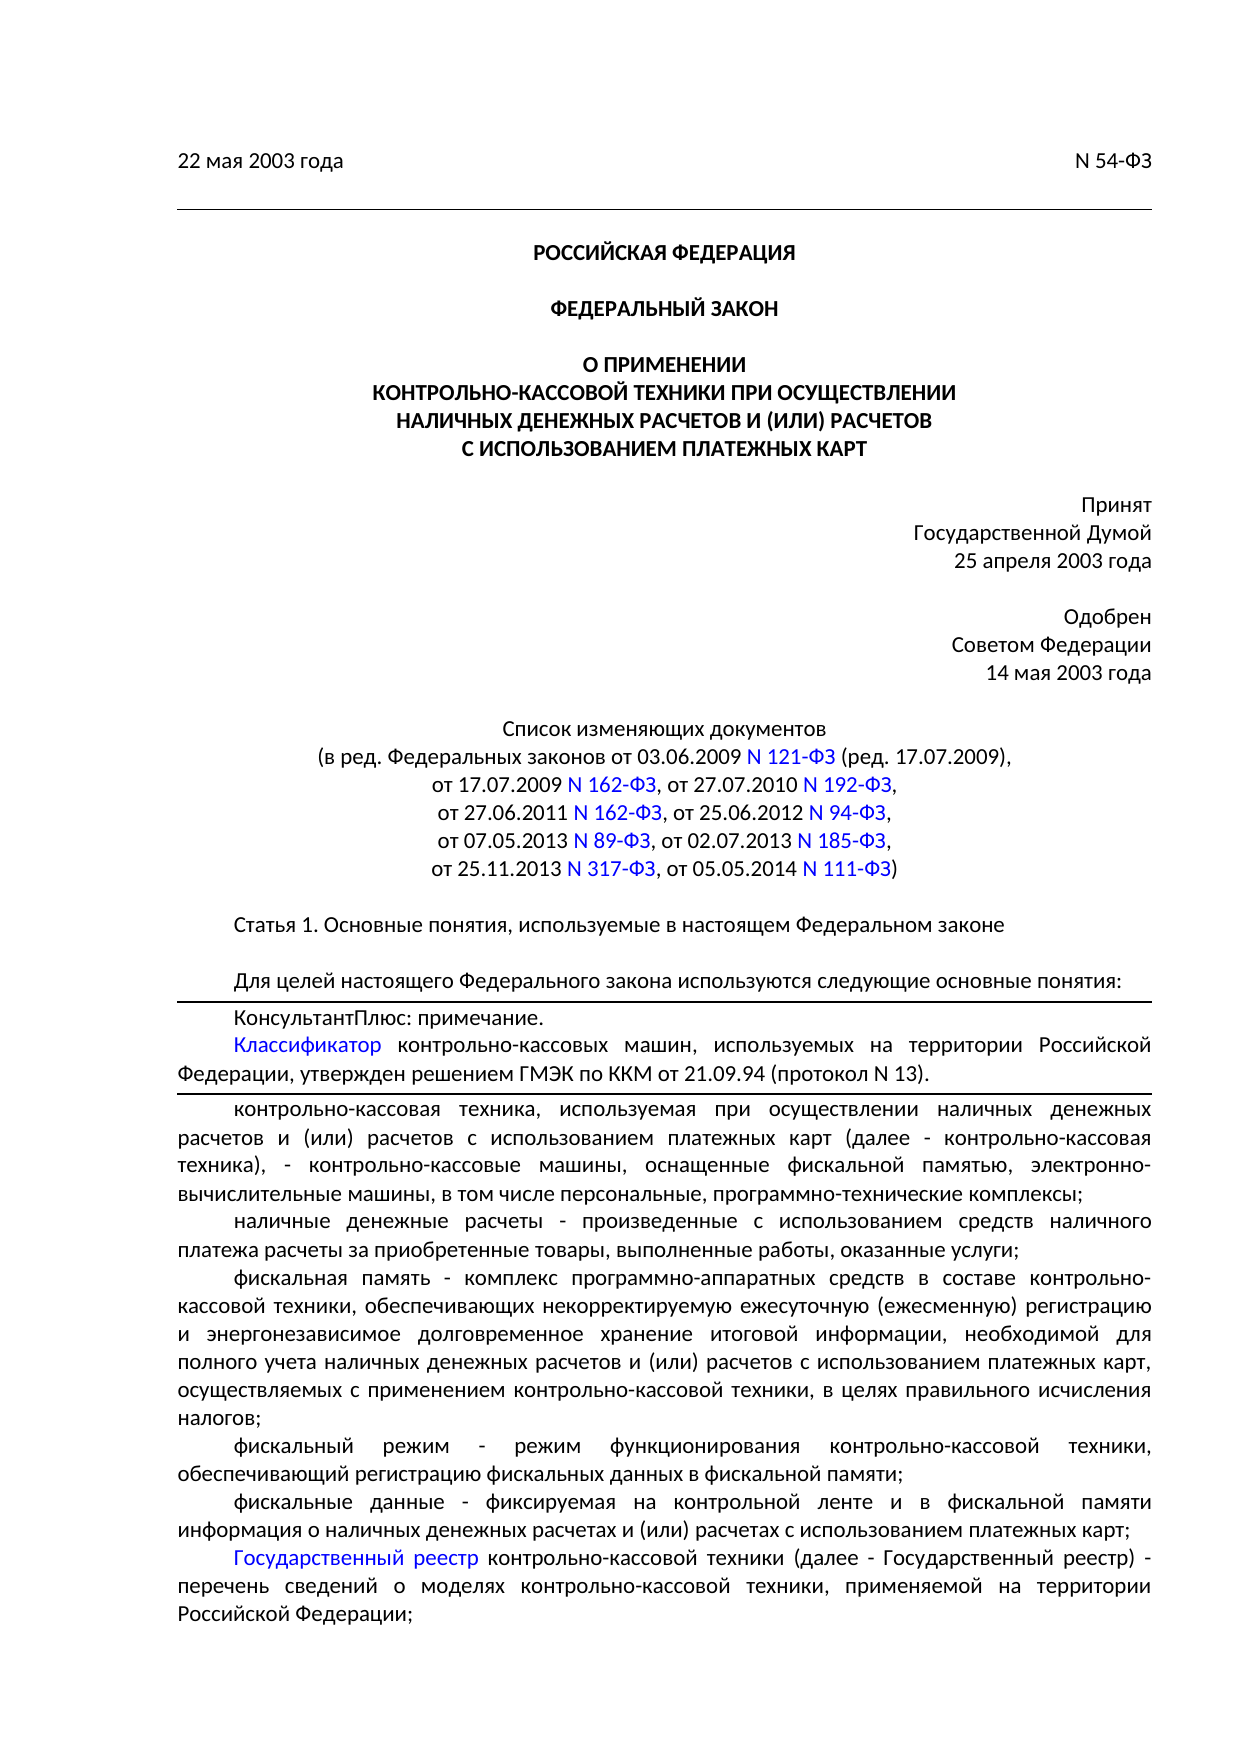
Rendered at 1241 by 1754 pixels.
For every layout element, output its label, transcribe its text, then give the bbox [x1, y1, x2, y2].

text Статья 1. Основные понятия, используемые в настоящем Федеральном законе [177, 911, 1152, 939]
text НАЛИЧНЫХ ДЕНЕЖНЫХ РАСЧЕТОВ И (ИЛИ) РАСЧЕТОВ [177, 406, 1152, 434]
text Одобрен [177, 602, 1152, 630]
text О ПРИМЕНЕНИИ [177, 350, 1152, 378]
text наличные денежные расчеты - произведенные с использованием средств наличного платежа расчеты за приобретенные товары, выполненные работы, оказанные услуги; [177, 1207, 1152, 1263]
text от 17.07.2009 N 162-ФЗ, от 27.07.2010 N 192-ФЗ, [177, 771, 1152, 798]
text ФЕДЕРАЛЬНЫЙ ЗАКОН [177, 294, 1152, 322]
text Государственный реестр контрольно-кассовой техники (далее - Государственный реестр) - перечень сведений о моделях контрольно-кассовой техники, применяемой на территории Российской Федерации; [177, 1543, 1152, 1627]
text КОНТРОЛЬНО-КАССОВОЙ ТЕХНИКИ ПРИ ОСУЩЕСТВЛЕНИИ [177, 378, 1152, 406]
text С ИСПОЛЬЗОВАНИЕМ ПЛАТЕЖНЫХ КАРТ [177, 434, 1152, 462]
text Список изменяющих документов [177, 714, 1152, 742]
text от 07.05.2013 N 89-ФЗ, от 02.07.2013 N 185-ФЗ, [177, 827, 1152, 854]
text 22 мая 2003 года N 54-ФЗ [177, 146, 1152, 202]
text (в ред. Федеральных законов от 03.06.2009 N 121-ФЗ (ред. 17.07.2009), [177, 742, 1152, 771]
text РОССИЙСКАЯ ФЕДЕРАЦИЯ [177, 238, 1152, 266]
text фискальная память - комплекс программно-аппаратных средств в составе контрольно-кассовой техники, обеспечивающих некорректируемую ежесуточную (ежесменную) регистрацию и энергонезависимое долговременное хранение итоговой информации, необходимой для полного учета наличных денежных расчетов и (или) расчетов с использованием платежных карт, осуществляемых с применением контрольно-кассовой техники, в целях правильного исчисления налогов; [177, 1263, 1152, 1431]
text 14 мая 2003 года [177, 658, 1152, 686]
text Советом Федерации [177, 630, 1152, 658]
text фискальные данные - фиксируемая на контрольной ленте и в фискальной памяти информация о наличных денежных расчетах и (или) расчетах с использованием платежных карт; [177, 1487, 1152, 1543]
text от 25.11.2013 N 317-ФЗ, от 05.05.2014 N 111-ФЗ) [177, 854, 1152, 883]
text КонсультантПлюс: примечание. [177, 1003, 1152, 1031]
text Принят [177, 490, 1152, 518]
text контрольно-кассовая техника, используемая при осуществлении наличных денежных расчетов и (или) расчетов с использованием платежных карт (далее - контрольно-кассовая техника), - контрольно-кассовые машины, оснащенные фискальной памятью, электронно-вычислительные машины, в том числе персональные, программно-технические комплексы; [177, 1095, 1152, 1207]
text Классификатор контрольно-кассовых машин, используемых на территории Российской Федерации, утвержден решением ГМЭК по ККМ от 21.09.94 (протокол N 13). [177, 1031, 1152, 1087]
text Для целей настоящего Федерального закона используются следующие основные понятия: [177, 967, 1152, 995]
text 25 апреля 2003 года [177, 546, 1152, 574]
text Государственной Думой [177, 518, 1152, 546]
text фискальный режим - режим функционирования контрольно-кассовой техники, обеспечивающий регистрацию фискальных данных в фискальной памяти; [177, 1431, 1152, 1487]
text от 27.06.2011 N 162-ФЗ, от 25.06.2012 N 94-ФЗ, [177, 798, 1152, 827]
